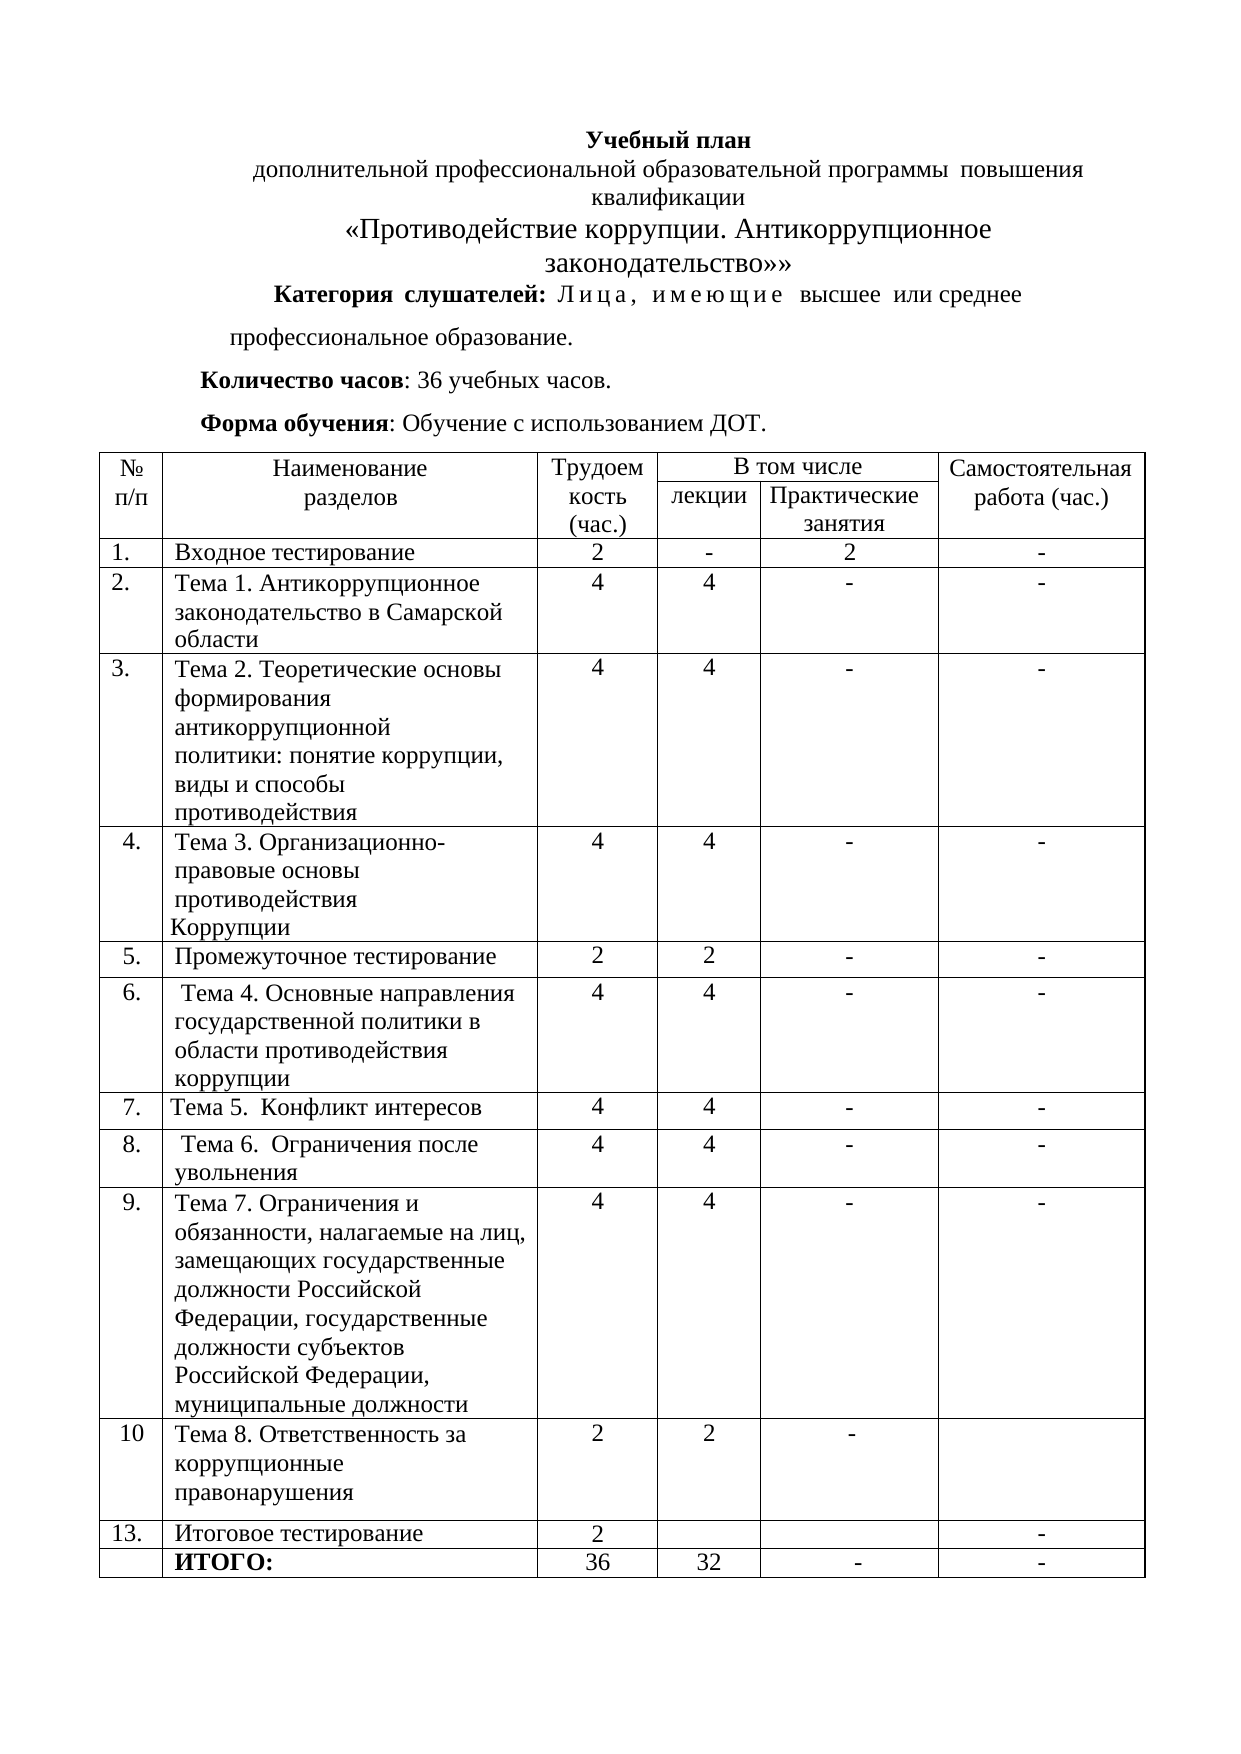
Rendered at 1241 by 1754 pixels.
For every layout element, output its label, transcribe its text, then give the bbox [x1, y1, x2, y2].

table_cell 4 [658, 827, 760, 941]
table_cell 4 [658, 654, 760, 826]
table_cell 13. [100, 1521, 162, 1548]
table_cell 4 [658, 978, 760, 1092]
table_cell [761, 1521, 938, 1548]
table_cell Тема 5. Конфликт интересов [163, 1093, 537, 1129]
table_cell 4 [538, 1188, 657, 1418]
table_cell 7. [100, 1093, 162, 1129]
table_cell - [939, 568, 1144, 653]
table_cell 4 [538, 1093, 657, 1129]
table_cell Практические занятия [761, 482, 938, 538]
table_cell 2 [538, 539, 657, 567]
table_cell 4. [100, 827, 162, 941]
table_cell 2 [538, 1521, 657, 1548]
table_header Трудоем кость (час.) [538, 453, 657, 538]
table_cell Тема 1. Антикоррупционное законодательство в Самарской области [163, 568, 537, 653]
table_header Самостоятельная работа (час.) [939, 453, 1144, 538]
table_cell 4 [538, 654, 657, 826]
table_cell 36 [538, 1549, 657, 1577]
table_cell - [761, 942, 938, 977]
table_cell - [939, 978, 1144, 1092]
table_cell - [761, 978, 938, 1092]
table_cell - [939, 942, 1144, 977]
table_cell Тема 6. Ограничения после увольнения [163, 1130, 537, 1187]
table_cell - [761, 1093, 938, 1129]
table_cell Промежуточное тестирование [163, 942, 537, 977]
table_cell 9. [100, 1188, 162, 1418]
table_cell Тема 2. Теоретические основы формирования антикоррупционной политики: понятие коррупции, виды и способы противодействия [163, 654, 537, 826]
table_cell 4 [538, 1130, 657, 1187]
table_cell - [761, 1188, 938, 1418]
table_cell - [939, 1521, 1144, 1548]
table_header В том числе [658, 453, 938, 481]
table_cell - [761, 654, 938, 826]
table_cell 2 [538, 1419, 657, 1519]
table_cell 4 [538, 827, 657, 941]
table_cell - [761, 1130, 938, 1187]
table_cell 8. [100, 1130, 162, 1187]
text дополнительной профессиональной образовательной программы повышения квалификации [219, 154, 1117, 211]
table_cell Тема 3. Организационно- правовые основы противодействия Коррупции [163, 827, 537, 941]
table_cell - [939, 1549, 1144, 1577]
table_cell 4 [658, 568, 760, 653]
table_cell [939, 1419, 1144, 1519]
table_cell 32 [658, 1549, 760, 1577]
text Форма обучения: Обучение с использованием ДОТ. [200, 408, 1152, 437]
table_cell 4 [658, 1188, 760, 1418]
table_cell 4 [538, 568, 657, 653]
table_cell 4 [658, 1093, 760, 1129]
table_cell 2 [538, 942, 657, 977]
table_cell 2 [658, 1419, 760, 1519]
table_cell 4 [538, 978, 657, 1092]
table_cell Тема 7. Ограничения и обязанности, налагаемые на лиц, замещающих государственные должности Российской Федерации, государственные должности субъектов Российской Федерации, муниципальные должности [163, 1188, 537, 1418]
table_cell 3. [100, 654, 162, 826]
table_cell 2 [761, 539, 938, 567]
table_cell - [761, 1419, 938, 1519]
table_cell 10 [100, 1419, 162, 1519]
table_cell лекции [658, 482, 760, 538]
table_cell 2 [658, 942, 760, 977]
table_cell - [939, 827, 1144, 941]
table_cell Входное тестирование [163, 539, 537, 567]
table_cell - [761, 827, 938, 941]
table_cell [100, 1549, 162, 1577]
table_header № п/п [100, 453, 162, 538]
table_cell - [939, 1188, 1144, 1418]
text Учебный план [219, 126, 1117, 154]
table_cell 2. [100, 568, 162, 653]
table_cell Итоговое тестирование [163, 1521, 537, 1548]
table_cell - [939, 539, 1144, 567]
table_cell - [761, 1549, 938, 1577]
table_cell 1. [100, 539, 162, 567]
table_cell - [658, 539, 760, 567]
table_cell 6. [100, 978, 162, 1092]
table_cell Тема 8. Ответственность за коррупционные правонарушения [163, 1419, 537, 1519]
table_cell 4 [658, 1130, 760, 1187]
table_cell 5. [100, 942, 162, 977]
table_cell - [761, 568, 938, 653]
text Количество часов: 36 учебных часов. [200, 365, 1152, 394]
table_cell Тема 4. Основные направления государственной политики в области противодействия коррупции [163, 978, 537, 1092]
table_cell [658, 1521, 760, 1548]
table_cell - [939, 1093, 1144, 1129]
table_cell - [939, 1130, 1144, 1187]
table_cell - [939, 654, 1144, 826]
table_header Наименование разделов [163, 453, 537, 538]
text Категория слушателей: Лица, имеющие высшее или среднее профессиональное образование. [229, 279, 1152, 351]
text «Противодействие коррупции. Антикоррупционное законодательство»» [219, 212, 1117, 279]
table_cell ИТОГО: [163, 1549, 537, 1577]
